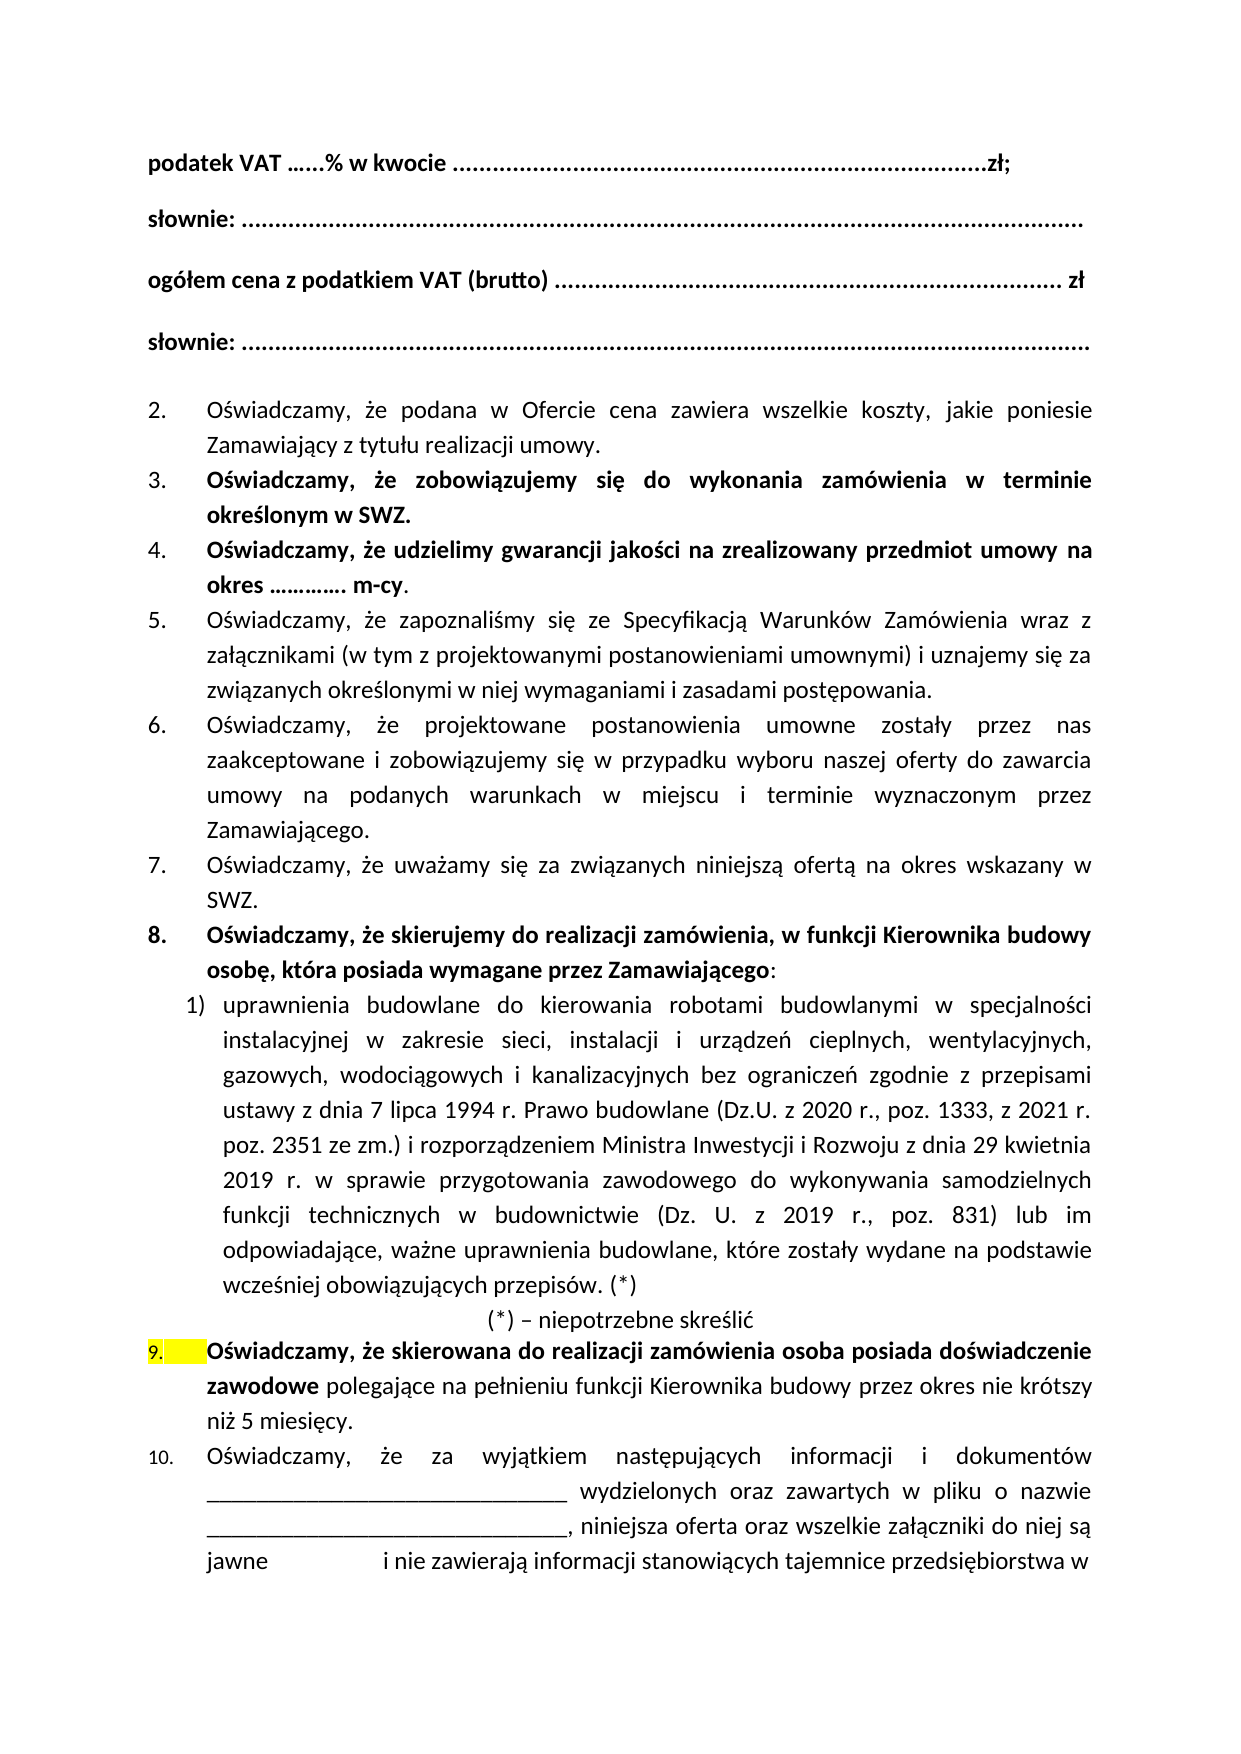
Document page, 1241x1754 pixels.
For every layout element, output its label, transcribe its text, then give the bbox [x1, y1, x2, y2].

list uprawnienia budowlane do kierowania robotami budowlanymi w specjalności instalacyjnej w zakresie sieci, instalacji i urządzeń cieplnych, wentylacyjnych, gazowych, wodociągowych i kanalizacyjnych bez ograniczeń zgodnie z przepisami ustawy z dnia 7 lipca 1994 r. Prawo budowlane (Dz.U. z 2020 r., poz. 1333, z 2021 r. poz. 2351 ze zm.) i rozporządzeniem Ministra Inwestycji i Rozwoju z dnia 29 kwietnia 2019 r. w sprawie przygotowania zawodowego do wykonywania samodzielnych funkcji technicznych w budownictwie (Dz. U. z 2019 r., poz. 831) lub im odpowiadające, ważne uprawnienia budowlane, które zostały wydane na podstawie wcześniej obowiązujących przepisów. (*) [185, 989, 1093, 1300]
list Oświadczamy, że projektowane postanowienia umowne zostały przez nas zaakceptowane i zobowiązujemy się w przypadku wyboru naszej oferty do zawarcia umowy na podanych warunkach w miejscu i terminie wyznaczonym przez Zamawiającego. [148, 709, 1093, 845]
text 8. Oświadczamy, że skierujemy do realizacji zamówienia, w funkcji Kierownika budowy osobę, która posiada wymagane przez Zamawiającego: [148, 919, 1093, 985]
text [148, 1440, 1093, 1575]
text słownie: .............................................................................................................................. [148, 203, 1093, 234]
text podatek VAT …...% w kwocie ................................................................................zł; [148, 148, 1093, 178]
list Oświadczamy, że zapoznaliśmy się ze Specyfikacją Warunków Zamówienia wraz z załącznikami (w tym z projektowanymi postanowieniami umownymi) i uznajemy się za związanych określonymi w niej wymaganiami i zasadami postępowania. [148, 604, 1093, 705]
list Oświadczamy, że zobowiązujemy się do wykonania zamówienia w terminie określonym w SWZ. [148, 464, 1093, 530]
text (*) – niepotrzebne skreślić [148, 1304, 1093, 1335]
text ogółem cena z podatkiem VAT (brutto) ............................................................................ zł [148, 264, 1093, 295]
list Oświadczamy, że skierowana do realizacji zamówienia osoba posiada doświadczenie zawodowe polegające na pełnieniu funkcji Kierownika budowy przez okres nie krótszy niż 5 miesięcy. [148, 1335, 1093, 1435]
list Oświadczamy, że udzielimy gwarancji jakości na zrealizowany przedmiot umowy na okres …………. m-cy. [148, 534, 1093, 600]
text słownie: ............................................................................................................................... [148, 326, 1093, 356]
list Oświadczamy, że podana w Ofercie cena zawiera wszelkie koszty, jakie poniesie Zamawiający z tytułu realizacji umowy. [148, 394, 1093, 460]
list Oświadczamy, że uważamy się za związanych niniejszą ofertą na okres wskazany w SWZ. [148, 849, 1093, 915]
